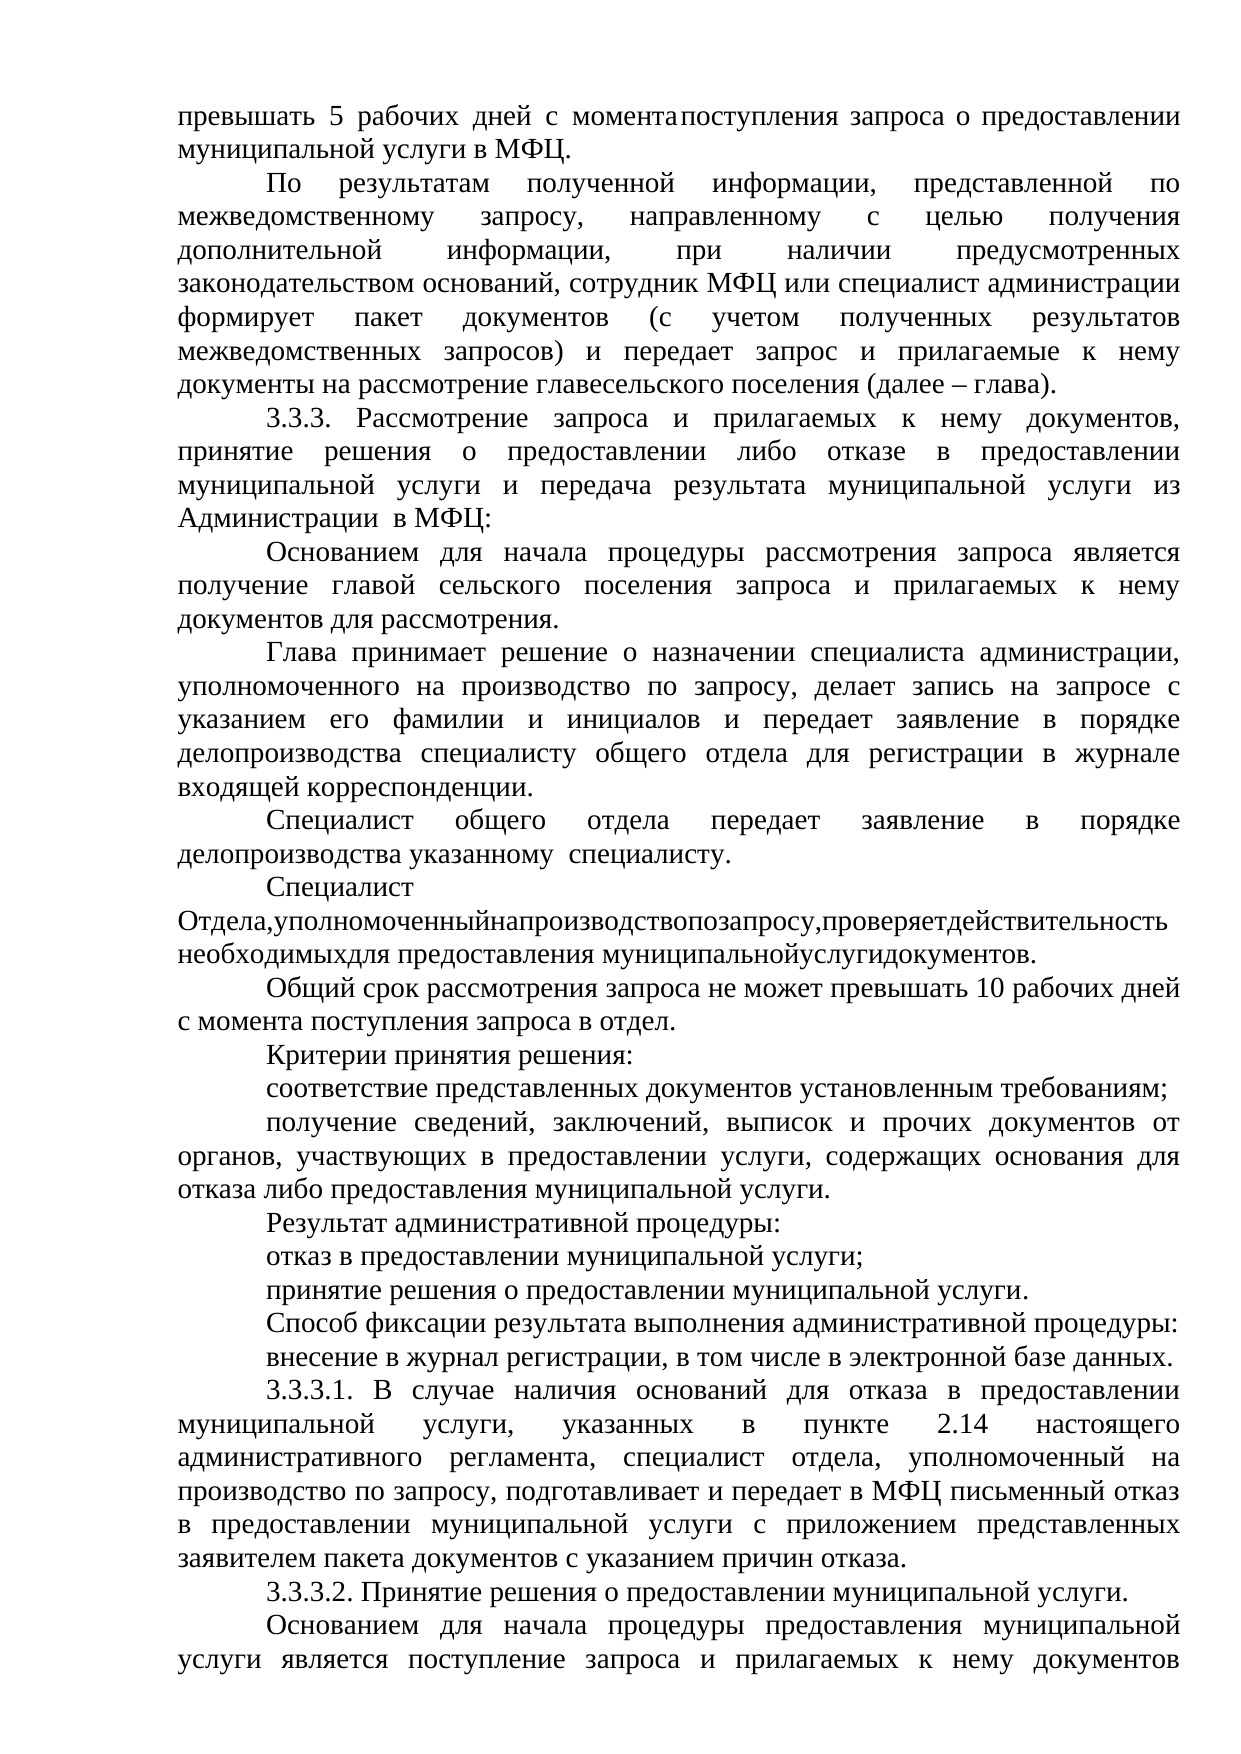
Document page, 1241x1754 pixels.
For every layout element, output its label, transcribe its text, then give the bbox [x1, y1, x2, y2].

text соответствие представленных документов установленным требованиям; [177, 1071, 1181, 1104]
text Результат административной процедуры: [177, 1205, 1181, 1238]
text Основанием для начала процедуры рассмотрения запроса является получение главой сельского поселения запроса и прилагаемых к нему документов для рассмотрения. [177, 534, 1181, 634]
text По результатам полученной информации, представленной по межведомственному запросу, направленному с целью получения дополнительной информации, при наличии предусмотренных законодательством оснований, сотрудник МФЦ или специалист администрации формирует пакет документов (с учетом полученных результатов межведомственных запросов) и передает запрос и прилагаемые к нему документы на рассмотрение главесельского поселения (далее – глава). [177, 165, 1181, 400]
text получение сведений, заключений, выписок и прочих документов от органов, участвующих в предоставлении услуги, содержащих основания для отказа либо предоставления муниципальной услуги. [177, 1104, 1181, 1205]
text 3.3.3.2. Принятие решения о предоставлении муниципальной услуги. [177, 1574, 1181, 1607]
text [177, 1607, 1181, 1674]
text 3.3.3. Рассмотрение запроса и прилагаемых к нему документов, принятие решения о предоставлении либо отказе в предоставлении муниципальной услуги и передача результата муниципальной услуги из Администрации в МФЦ: [177, 400, 1181, 534]
text 3.3.3.1. В случае наличия оснований для отказа в предоставлении муниципальной услуги, указанных в пункте 2.14 настоящего административного регламента, специалист отдела, уполномоченный на производство по запросу, подготавливает и передает в МФЦ письменный отказ в предоставлении муниципальной услуги с приложением представленных заявителем пакета документов с указанием причин отказа. [177, 1372, 1181, 1574]
text отказ в предоставлении муниципальной услуги; [177, 1238, 1181, 1272]
text Специалист Отдела,уполномоченныйнапроизводствопозапросу,проверяетдействительностьнеобходимыхдля предоставления муниципальнойуслугидокументов. [177, 869, 1181, 970]
text Специалист общего отдела передает заявление в порядке делопроизводства указанному специалисту. [177, 802, 1181, 869]
text Критерии принятия решения: [177, 1037, 1181, 1071]
text внесение в журнал регистрации, в том числе в электронной базе данных. [177, 1339, 1181, 1372]
text Глава принимает решение о назначении специалиста администрации, уполномоченного на производство по запросу, делает запись на запросе с указанием его фамилии и инициалов и передает заявление в порядке делопроизводства специалисту общего отдела для регистрации в журнале входящей корреспонденции. [177, 634, 1181, 802]
text Способ фиксации результата выполнения административной процедуры: [177, 1305, 1181, 1339]
text Общий срок рассмотрения запроса не может превышать 10 рабочих дней с момента поступления запроса в отдел. [177, 970, 1181, 1037]
text принятие решения о предоставлении муниципальной услуги. [177, 1272, 1181, 1305]
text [177, 98, 1181, 165]
